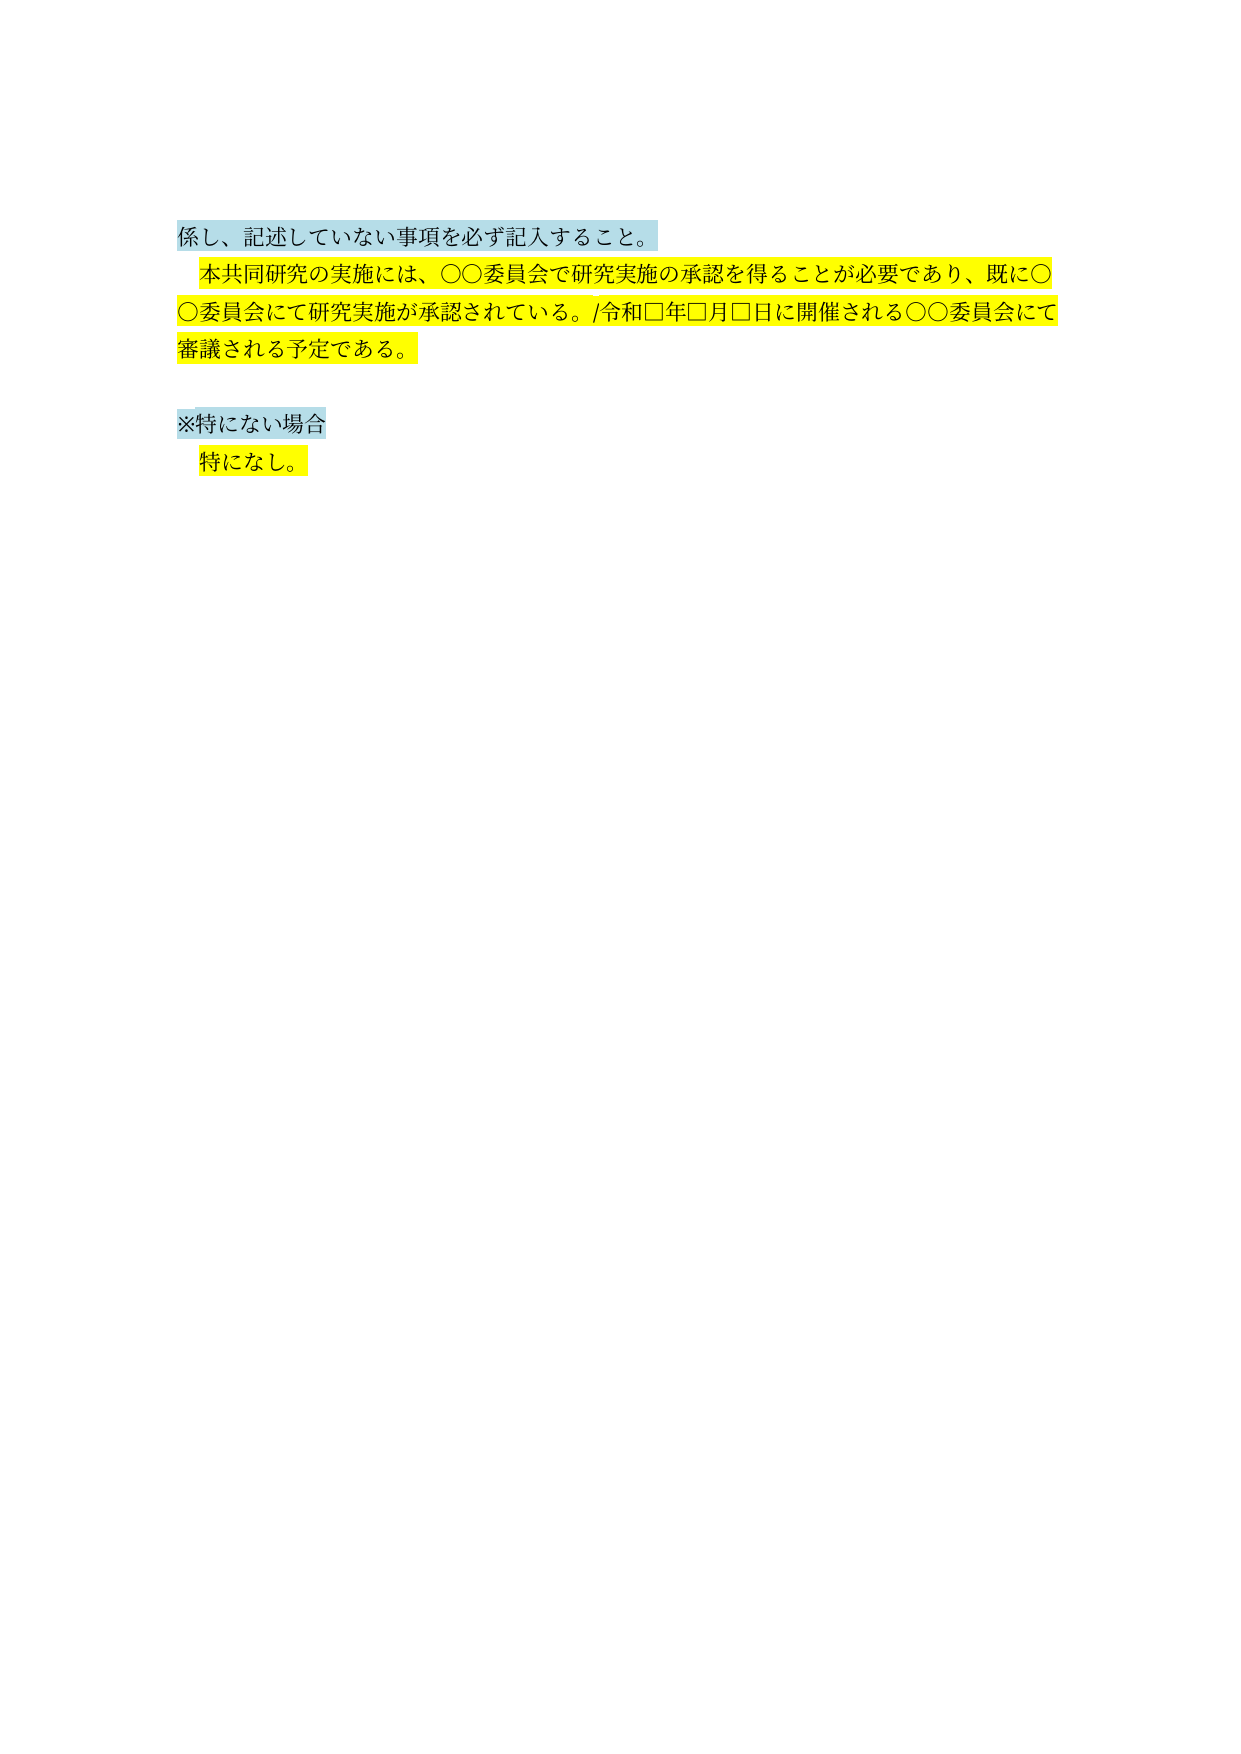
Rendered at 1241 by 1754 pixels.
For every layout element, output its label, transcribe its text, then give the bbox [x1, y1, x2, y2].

text ※特にない場合 [177, 404, 1063, 442]
text 特になし。 [177, 442, 1063, 479]
text 本共同研究の実施には、○○委員会で研究実施の承認を得ることが必要であり、既に○○委員会にて研究実施が承認されている。/令和□年□月□日に開催される○○委員会にて審議される予定である。 [177, 254, 1063, 367]
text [177, 217, 1063, 254]
